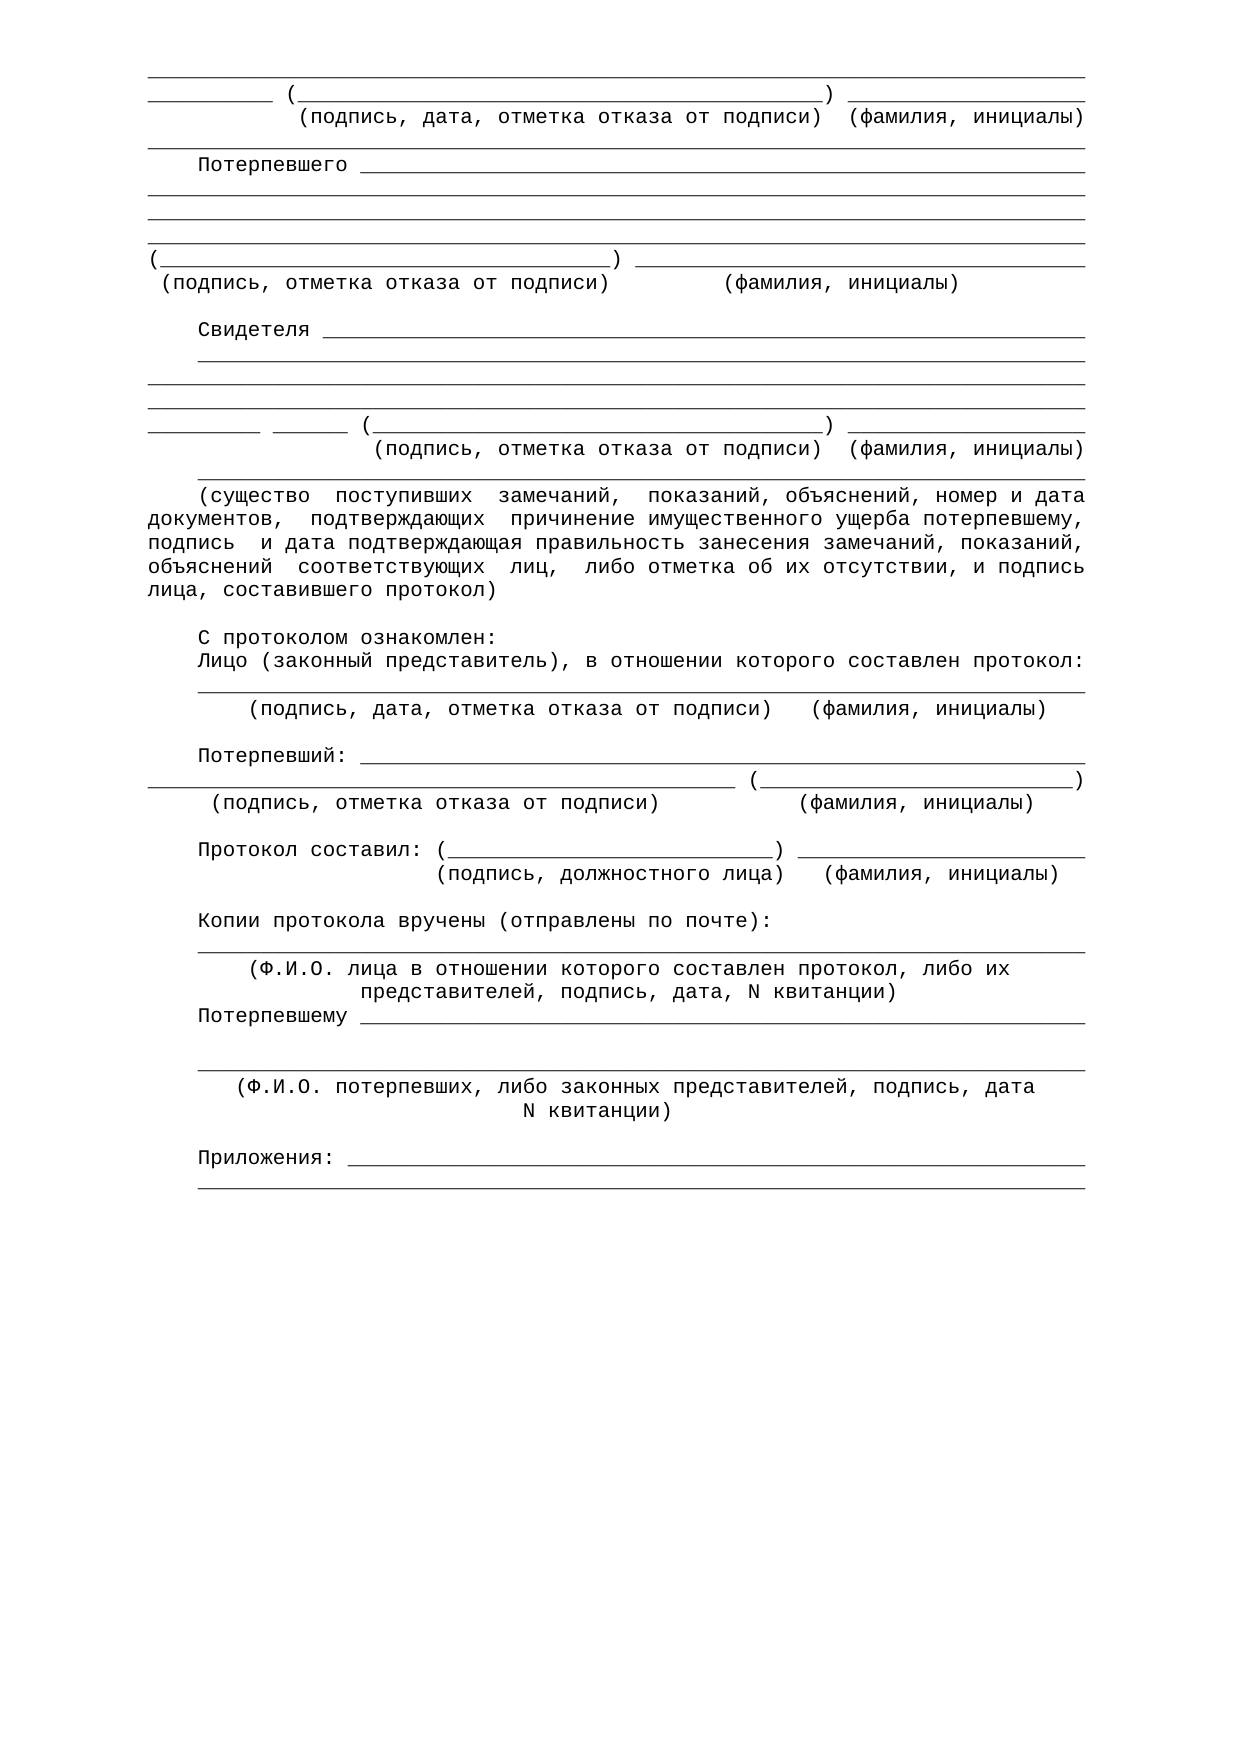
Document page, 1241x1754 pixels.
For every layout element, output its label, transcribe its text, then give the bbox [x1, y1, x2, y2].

text подпись и дата подтверждающая правильность занесения замечаний, показаний, [148, 532, 1152, 556]
text (Ф.И.О. потерпевших, либо законных представителей, подпись, дата [148, 1076, 1152, 1099]
text ___________________________________________________________________________ [148, 201, 1152, 225]
text _______________________________________________________________________ [148, 461, 1152, 485]
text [148, 59, 1152, 83]
text Потерпевший: __________________________________________________________ [148, 745, 1152, 768]
text Потерпевшего __________________________________________________________ [148, 154, 1152, 177]
text _______________________________________________________________________ [148, 934, 1152, 958]
text Лицо (законный представитель), в отношении которого составлен протокол: [148, 650, 1152, 674]
text С протоколом ознакомлен: [148, 627, 1152, 650]
text объяснений соответствующих лиц, либо отметка об их отсутствии, и подпись [148, 556, 1152, 579]
text Протокол составил: (__________________________) _______________________ [148, 839, 1152, 863]
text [148, 130, 1152, 154]
text (подпись, дата, отметка отказа от подписи) (фамилия, инициалы) [148, 698, 1152, 721]
text (____________________________________) ____________________________________ [148, 248, 1152, 272]
text Приложения: ___________________________________________________________ [148, 1147, 1152, 1171]
text _______________________________________________ (_________________________) [148, 768, 1152, 792]
text Свидетеля _____________________________________________________________ [148, 319, 1152, 343]
text N квитанции) [148, 1099, 1152, 1123]
text (подпись, отметка отказа от подписи) (фамилия, инициалы) [148, 272, 1152, 296]
text ___________________________________________________________________________ [148, 367, 1152, 390]
text (подпись, должностного лица) (фамилия, инициалы) [148, 863, 1152, 887]
text __________ (__________________________________________) ___________________ [148, 83, 1152, 106]
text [148, 177, 1152, 201]
text (подпись, отметка отказа от подписи) (фамилия, инициалы) [148, 437, 1152, 461]
text _________ ______ (____________________________________) ___________________ [148, 414, 1152, 437]
text ___________________________________________________________________________ [148, 390, 1152, 414]
text документов, подтверждающих причинение имущественного ущерба потерпевшему, [148, 508, 1152, 532]
text _______________________________________________________________________ [148, 1052, 1152, 1076]
text лица, составившего протокол) [148, 579, 1152, 603]
text _______________________________________________________________________ [148, 343, 1152, 367]
text _______________________________________________________________________ [148, 674, 1152, 698]
text ___________________________________________________________________________ [148, 225, 1152, 248]
text представителей, подпись, дата, N квитанции) [148, 981, 1152, 1005]
text (Ф.И.О. лица в отношении которого составлен протокол, либо их [148, 958, 1152, 981]
text (подпись, отметка отказа от подписи) (фамилия, инициалы) [148, 792, 1152, 816]
text Потерпевшему __________________________________________________________ [148, 1005, 1152, 1029]
text (существо поступивших замечаний, показаний, объяснений, номер и дата [148, 485, 1152, 508]
text _______________________________________________________________________ [148, 1171, 1152, 1194]
text Копии протокола вручены (отправлены по почте): [148, 910, 1152, 934]
text (подпись, дата, отметка отказа от подписи) (фамилия, инициалы) [148, 106, 1152, 130]
